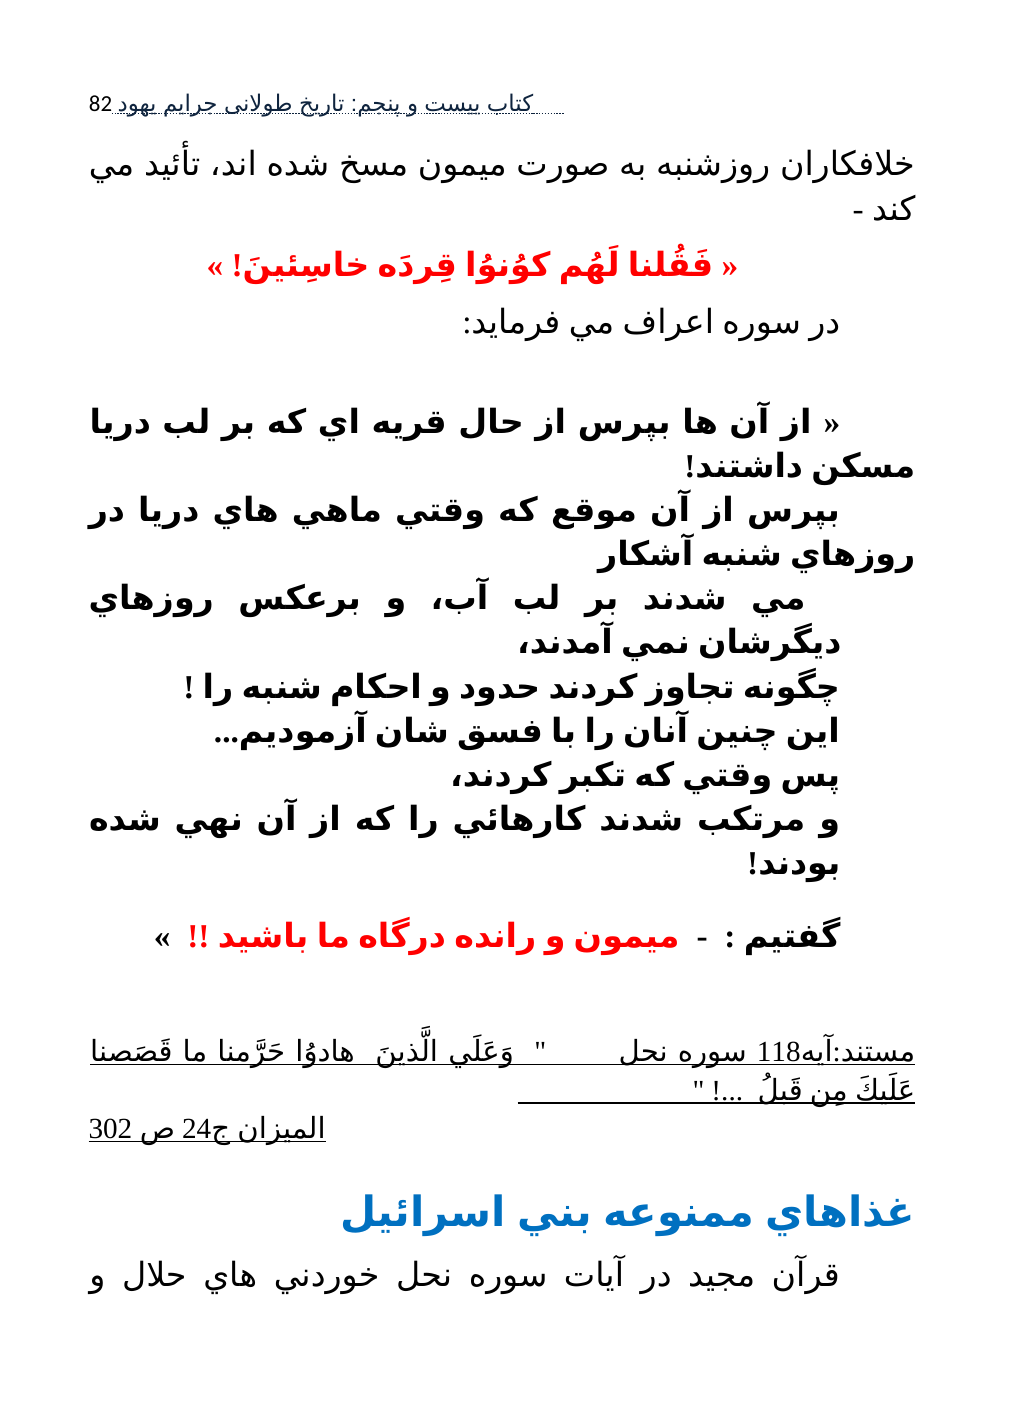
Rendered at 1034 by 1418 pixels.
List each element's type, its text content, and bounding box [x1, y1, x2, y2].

text الميزان ج24 ص 302 [89, 1112, 915, 1145]
text چگونه تجاوز كردند حدود و احكام شنبه را ! [89, 667, 915, 705]
text مي شدند بر لب آب، و برعكس روزهاي ديگرشان نمي آمدند، [89, 579, 855, 661]
text قرآن مجيد اين معنا را كه " اصحاب سبت" يعني خلافكاران روزشنبه به صورت ميمون مسخ شده اند، تأئيد مي كند - [89, 145, 915, 227]
subtitle غذاهاي ممنوعه بني اسرائيل [89, 1188, 915, 1236]
text پس وقتي كه تكبر كردند، [89, 755, 840, 793]
text « از آن ها بپرس از حال قريه اي كه بر لب دريا مسكن داشتند! [89, 402, 915, 485]
text مستند:آيه118 سوره نحل " وَعَلَي الَّذينَ هادوُا حَرَّمنا ما قَصَصنا عَلَيكَ مِن قَبلُ ...! " [89, 1034, 915, 1107]
text « فَقُلنا لَهُم كوُنوُا قِردَه خاسِئينَ! » [89, 245, 915, 284]
subtitle گفتيم : - ميمون و رانده درگاه ما باشيد !! » [89, 916, 915, 955]
text در سوره اعراف مي فرمايد: [89, 302, 915, 340]
text اين چنين آنان را با فسق شان آزموديم... [89, 711, 840, 749]
text و مرتكب شدند كارهائي را كه از آن نهي شده بودند! [89, 799, 840, 881]
text بپرس از آن موقع كه وقتي ماهي هاي دريا در روزهاي شنبه آشكار [89, 491, 915, 573]
